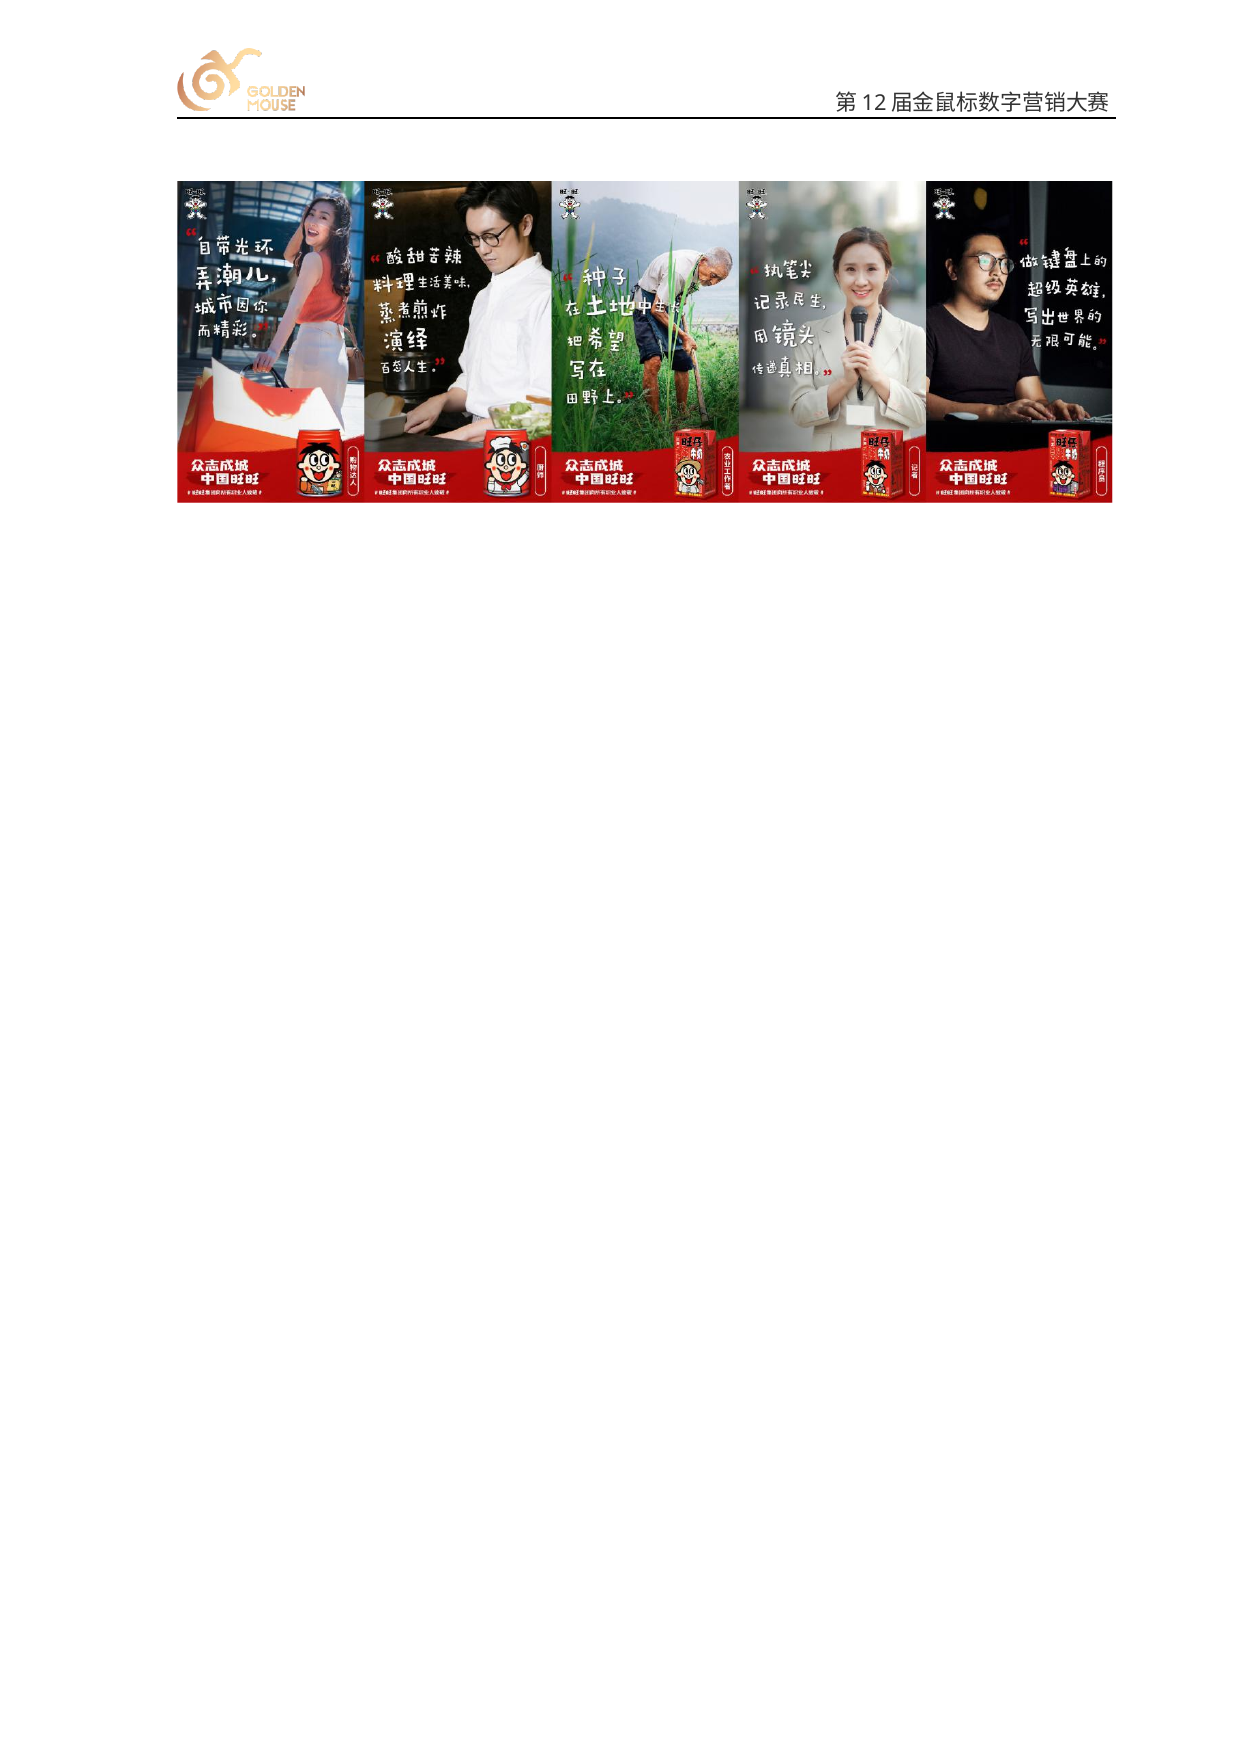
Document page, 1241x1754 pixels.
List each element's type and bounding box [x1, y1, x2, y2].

picture [177, 48, 305, 111]
picture [177, 181, 1113, 503]
